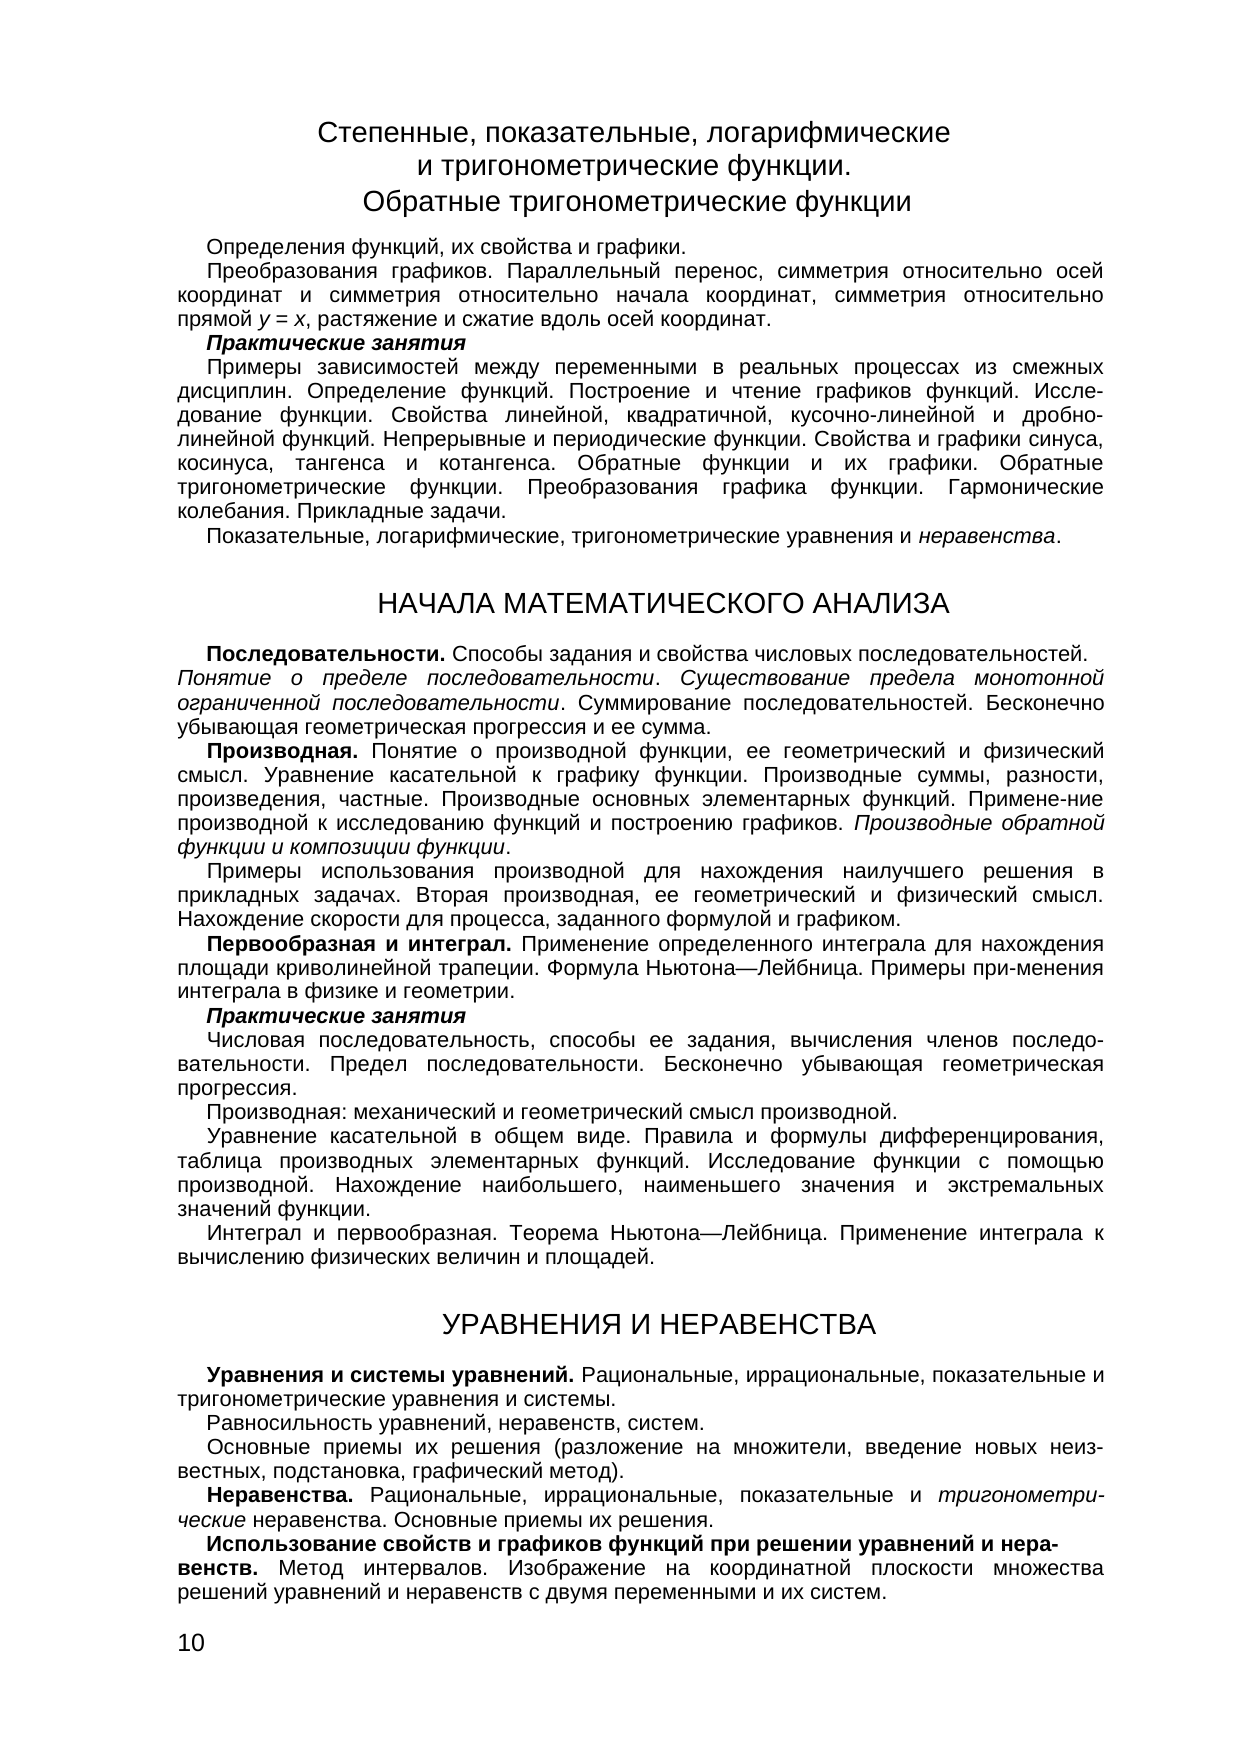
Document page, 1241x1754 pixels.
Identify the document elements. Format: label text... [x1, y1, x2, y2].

text Определения функций, их свойства и графики. [206, 234, 1105, 259]
text Практические занятия [206, 1004, 1105, 1028]
text НАЧАЛА МАТЕМАТИЧЕСКОГО АНАЛИЗА [377, 586, 1105, 619]
text Обратные тригонометрические функции [362, 184, 1105, 217]
text Уравнение касательной в общем виде. Правила и формулы дифференцирования, таблица производных элементарных функций. Исследование функции с помощью производной. Нахождение наибольшего, наименьшего значения и экстремальных значений функции. [177, 1125, 1105, 1221]
text Производная: механический и геометрический смысл производной. [206, 1100, 1105, 1124]
text Показательные, логарифмические, тригонометрические уравнения и неравенства. [206, 523, 1105, 548]
text УРАВНЕНИЯ И НЕРАВЕНСТВА [442, 1307, 1105, 1340]
text Последовательности. Способы задания и свойства числовых последовательностей. [206, 641, 1105, 667]
text Степенные, показательные, логарифмические и тригонометрические функции. [317, 116, 963, 182]
text венств. Метод интервалов. Изображение на координатной плоскости множества решений уравнений и неравенств с двумя переменными и их систем. [177, 1556, 1105, 1604]
text Уравнения и системы уравнений. Рациональные, иррациональные, показательные и тригонометрические уравнения и системы. [177, 1363, 1105, 1411]
text Интеграл и первообразная. Теорема Ньютона—Лейбница. Применение интеграла к вычислению физических величин и площадей. [177, 1221, 1105, 1269]
text Основные приемы их решения (разложение на множители, введение новых неиз-вестных, подстановка, графический метод). [177, 1436, 1105, 1483]
text Равносильность уравнений, неравенств, систем. [206, 1411, 1105, 1435]
text Производная. Понятие о производной функции, ее геометрический и физический смысл. Уравнение касательной к графику функции. Производные суммы, разности, произведения, частные. Производные основных элементарных функций. Примене-ние производной к исследованию функций и построению графиков. Производные обратной функции и композиции функции. [177, 739, 1105, 859]
text Примеры зависимостей между переменными в реальных процессах из смежных дисциплин. Определение функций. Построение и чтение графиков функций. Иссле-дование функции. Свойства линейной, квадратичной, кусочно-линейной и дробно-линейной функций. Непрерывные и периодические функции. Свойства и графики синуса, косинуса, тангенса и котангенса. Обратные функции и их графики. Обратные тригонометрические функции. Преобразования графика функции. Гармонические колебания. Прикладные задачи. [177, 356, 1105, 523]
text Преобразования графиков. Параллельный перенос, симметрия относительно осей координат и симметрия относительно начала координат, симметрия относительно прямой y = x, растяжение и сжатие вдоль осей координат. [177, 259, 1105, 331]
text Неравенства. Рациональные, иррациональные, показательные и тригонометри-ческие неравенства. Основные приемы их решения. [177, 1484, 1105, 1532]
text Примеры использования производной для нахождения наилучшего решения в прикладных задачах. Вторая производная, ее геометрический и физический смысл. Нахождение скорости для процесса, заданного формулой и графиком. [177, 859, 1105, 931]
text 10 [177, 1628, 1105, 1657]
text Числовая последовательность, способы ее задания, вычисления членов последо-вательности. Предел последовательности. Бесконечно убывающая геометрическая прогрессия. [177, 1028, 1105, 1100]
text Использование свойств и графиков функций при решении уравнений и нера- [206, 1532, 1105, 1556]
text Практические занятия [206, 331, 1105, 356]
text Понятие о пределе последовательности. Существование предела монотонной ограниченной последовательности. Суммирование последовательностей. Бесконечно убывающая геометрическая прогрессия и ее сумма. [177, 667, 1105, 739]
text Первообразная и интеграл. Применение определенного интеграла для нахождения площади криволинейной трапеции. Формула Ньютона—Лейбница. Примеры при-менения интеграла в физике и геометрии. [177, 932, 1105, 1004]
